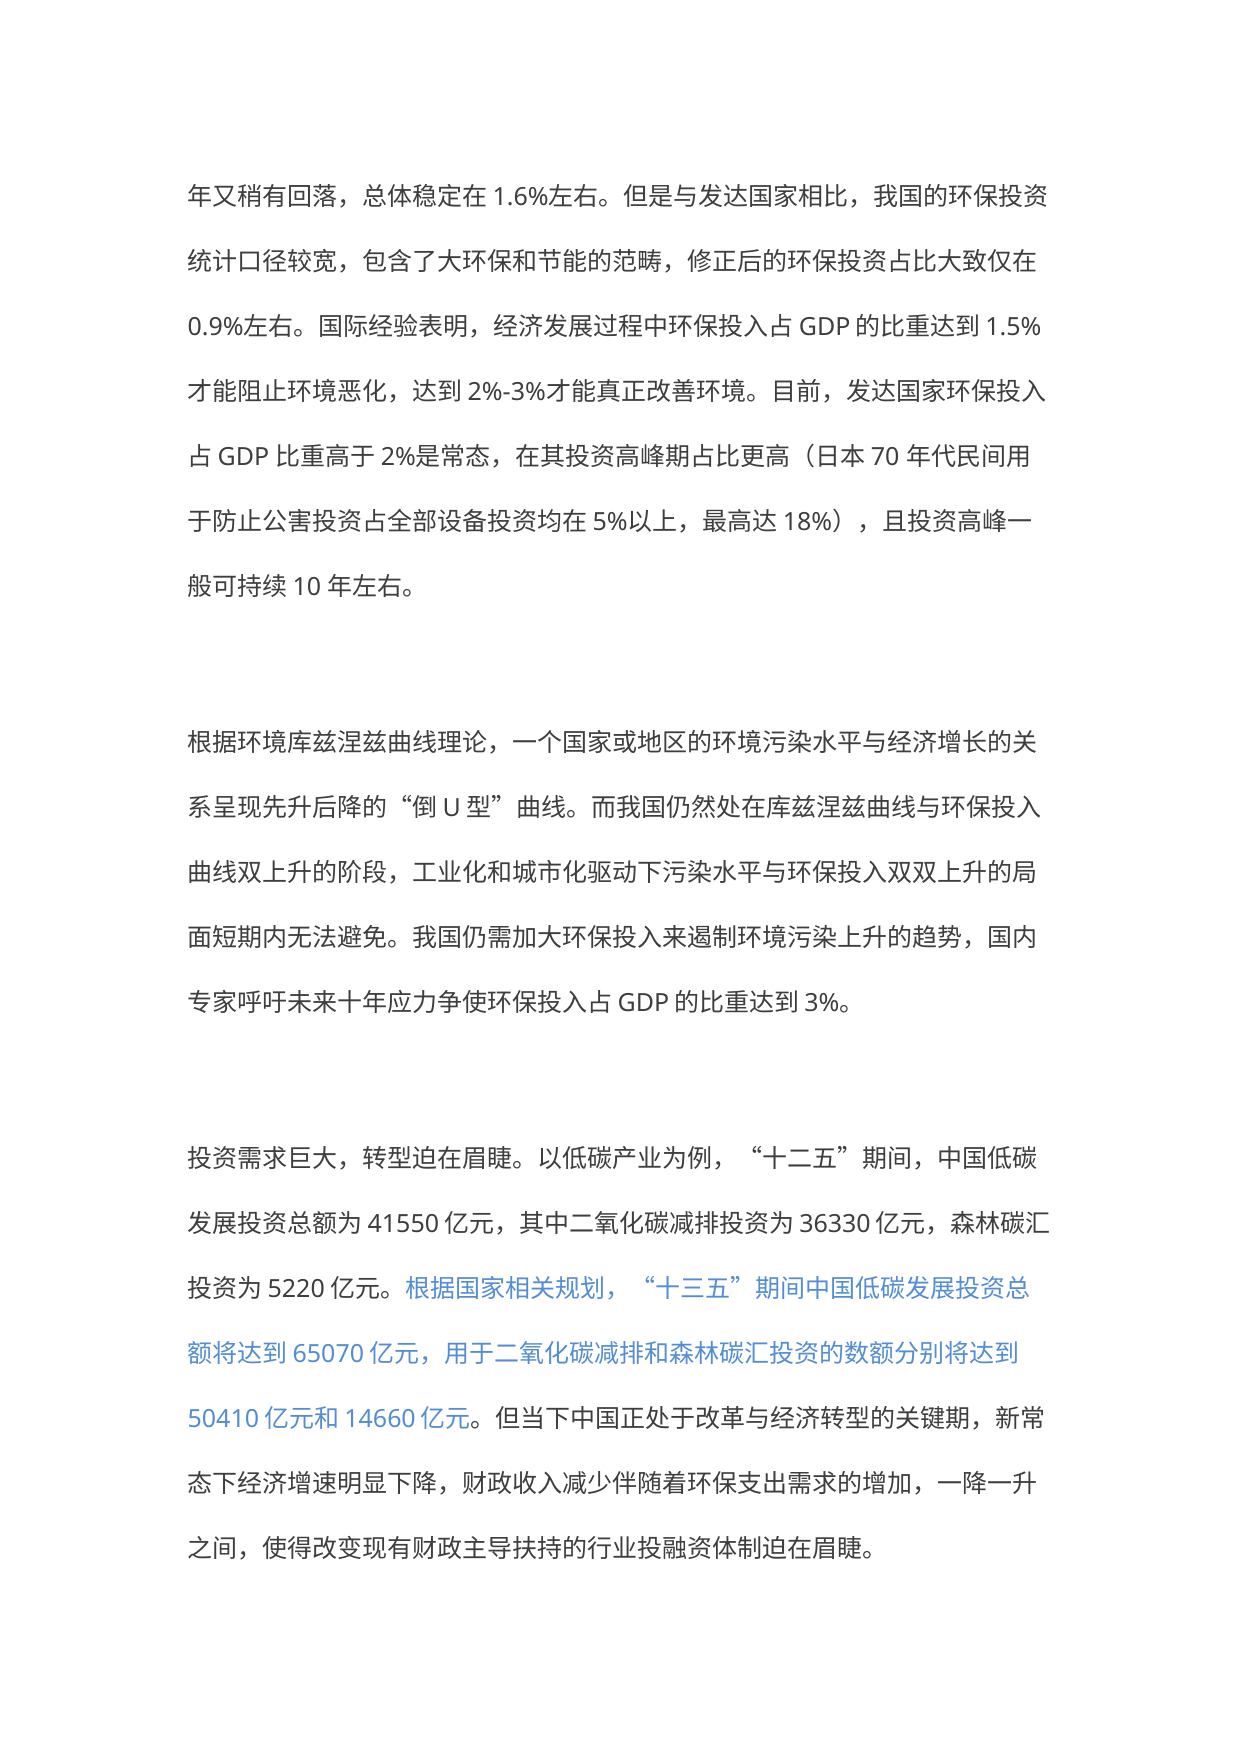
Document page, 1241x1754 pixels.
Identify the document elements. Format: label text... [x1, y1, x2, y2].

text 投资需求巨大，转型迫在眉睫。以低碳产业为例，“十二五”期间，中国低碳发展投资总额为41550亿元，其中二氧化碳减排投资为36330亿元，森林碳汇投资为5220亿元。根据国家相关规划，“十三五”期间中国低碳发展投资总额将达到65070亿元，用于二氧化碳减排和森林碳汇投资的数额分别将达到50410亿元和14660亿元。但当下中国正处于改革与经济转型的关键期，新常态下经济增速明显下降，财政收入减少伴随着环保支出需求的增加，一降一升之间，使得改变现有财政主导扶持的行业投融资体制迫在眉睫。 [187, 1124, 1053, 1579]
text 根据环境库兹涅兹曲线理论，一个国家或地区的环境污染水平与经济增长的关系呈现先升后降的“倒U型”曲线。而我国仍然处在库兹涅兹曲线与环保投入曲线双上升的阶段，工业化和城市化驱动下污染水平与环保投入双双上升的局面短期内无法避免。我国仍需加大环保投入来遏制环境污染上升的趋势，国内专家呼吁未来十年应力争使环保投入占GDP的比重达到3%。 [187, 708, 1053, 1033]
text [187, 162, 1053, 617]
